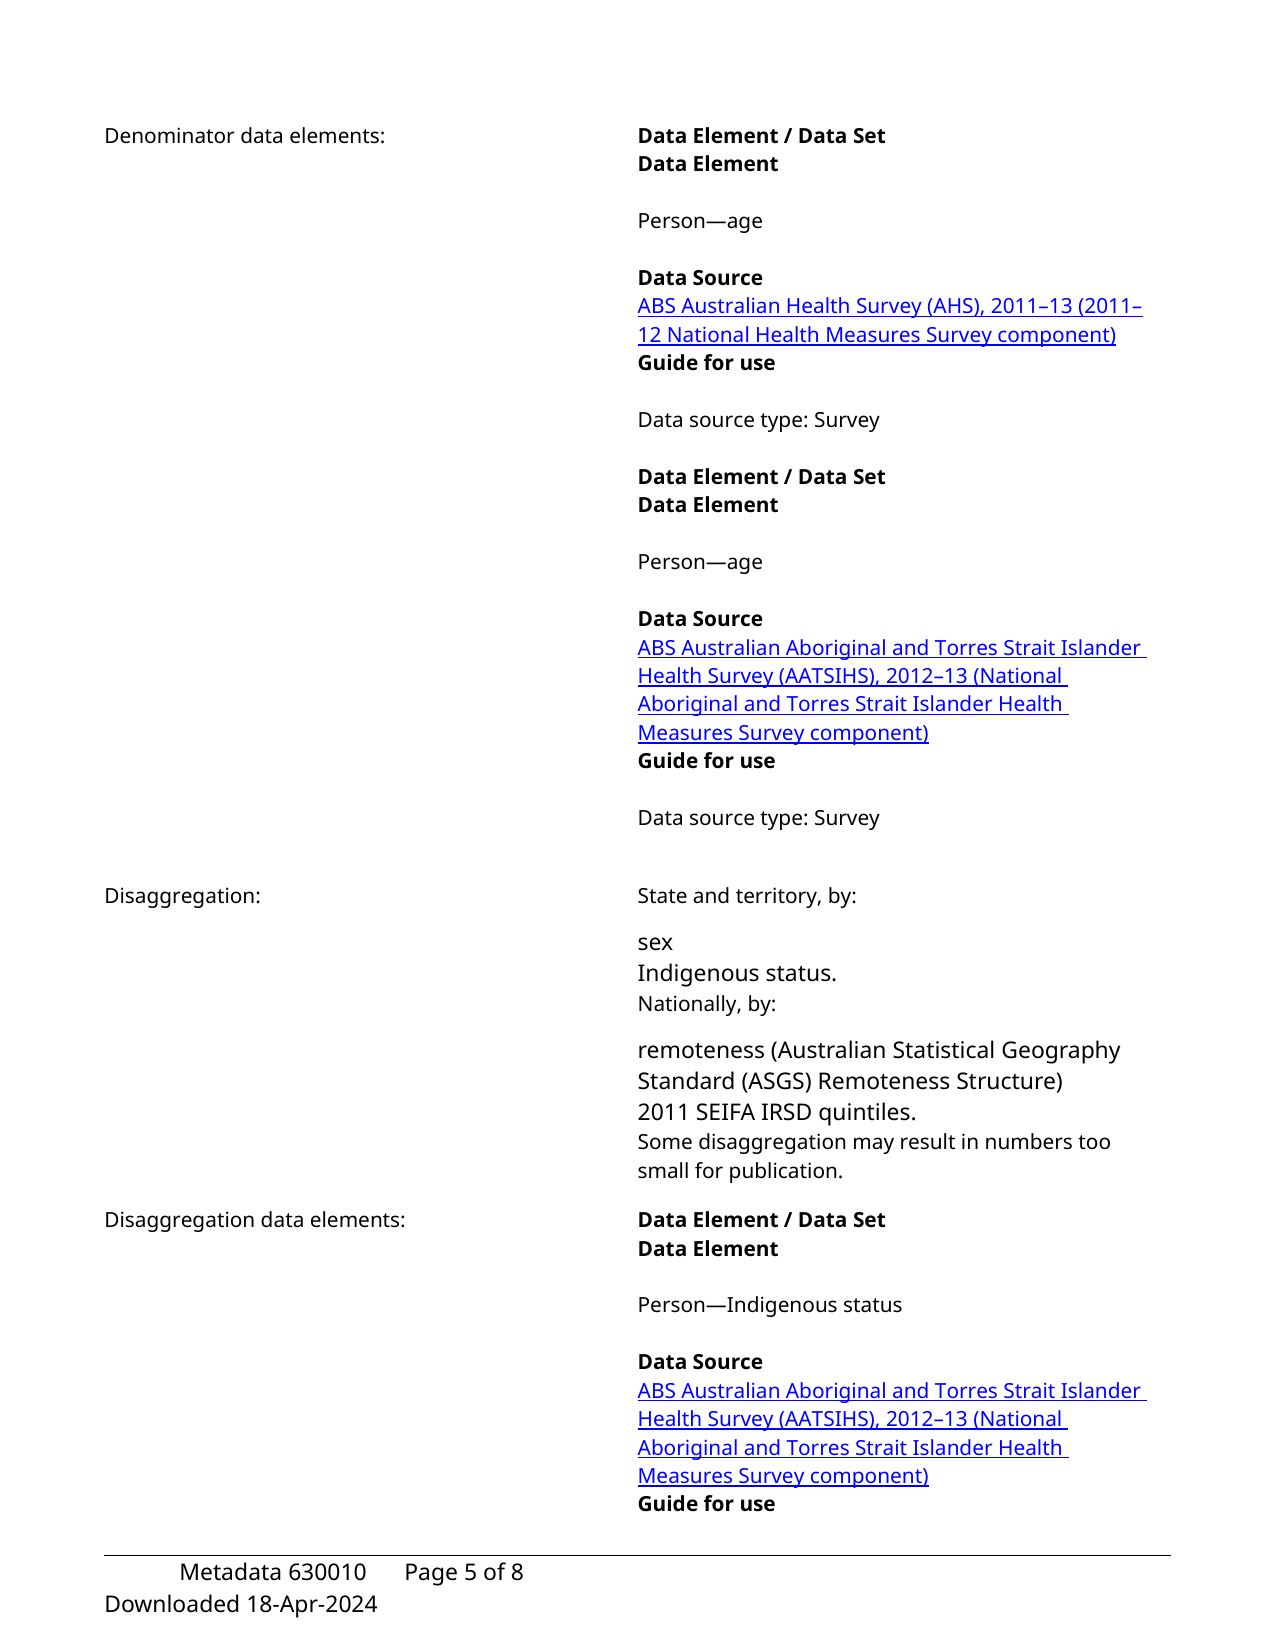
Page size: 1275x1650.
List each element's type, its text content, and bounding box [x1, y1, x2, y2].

table_cell Data Element / Data Set Data Element Person—age Data Source ABS Australian Health Survey (AHS), 2011–13 (2011–12 National Health Measures Survey component) Guide for use Data source type: Survey Data Element / Data Set Data Element Person—age Data Source ABS Australian Aboriginal and Torres Strait Islander Health Survey (AATSIHS), 2012–13 (National Aboriginal and Torres Strait Islander Health Measures Survey component) Guide for use Data source type: Survey [626, 110, 1159, 871]
table_cell Denominator data elements: [93, 110, 626, 871]
table_cell Disaggregation: [93, 871, 626, 1195]
table_cell State and territory, by: sex Indigenous status. Nationally, by: remoteness (Australian Statistical Geography Standard (ASGS) Remoteness Structure) 2011 SEIFA IRSD quintiles. Some disaggregation may result in numbers too small for publication. [626, 871, 1159, 1195]
table_cell Disaggregation data elements: [93, 1195, 626, 1528]
